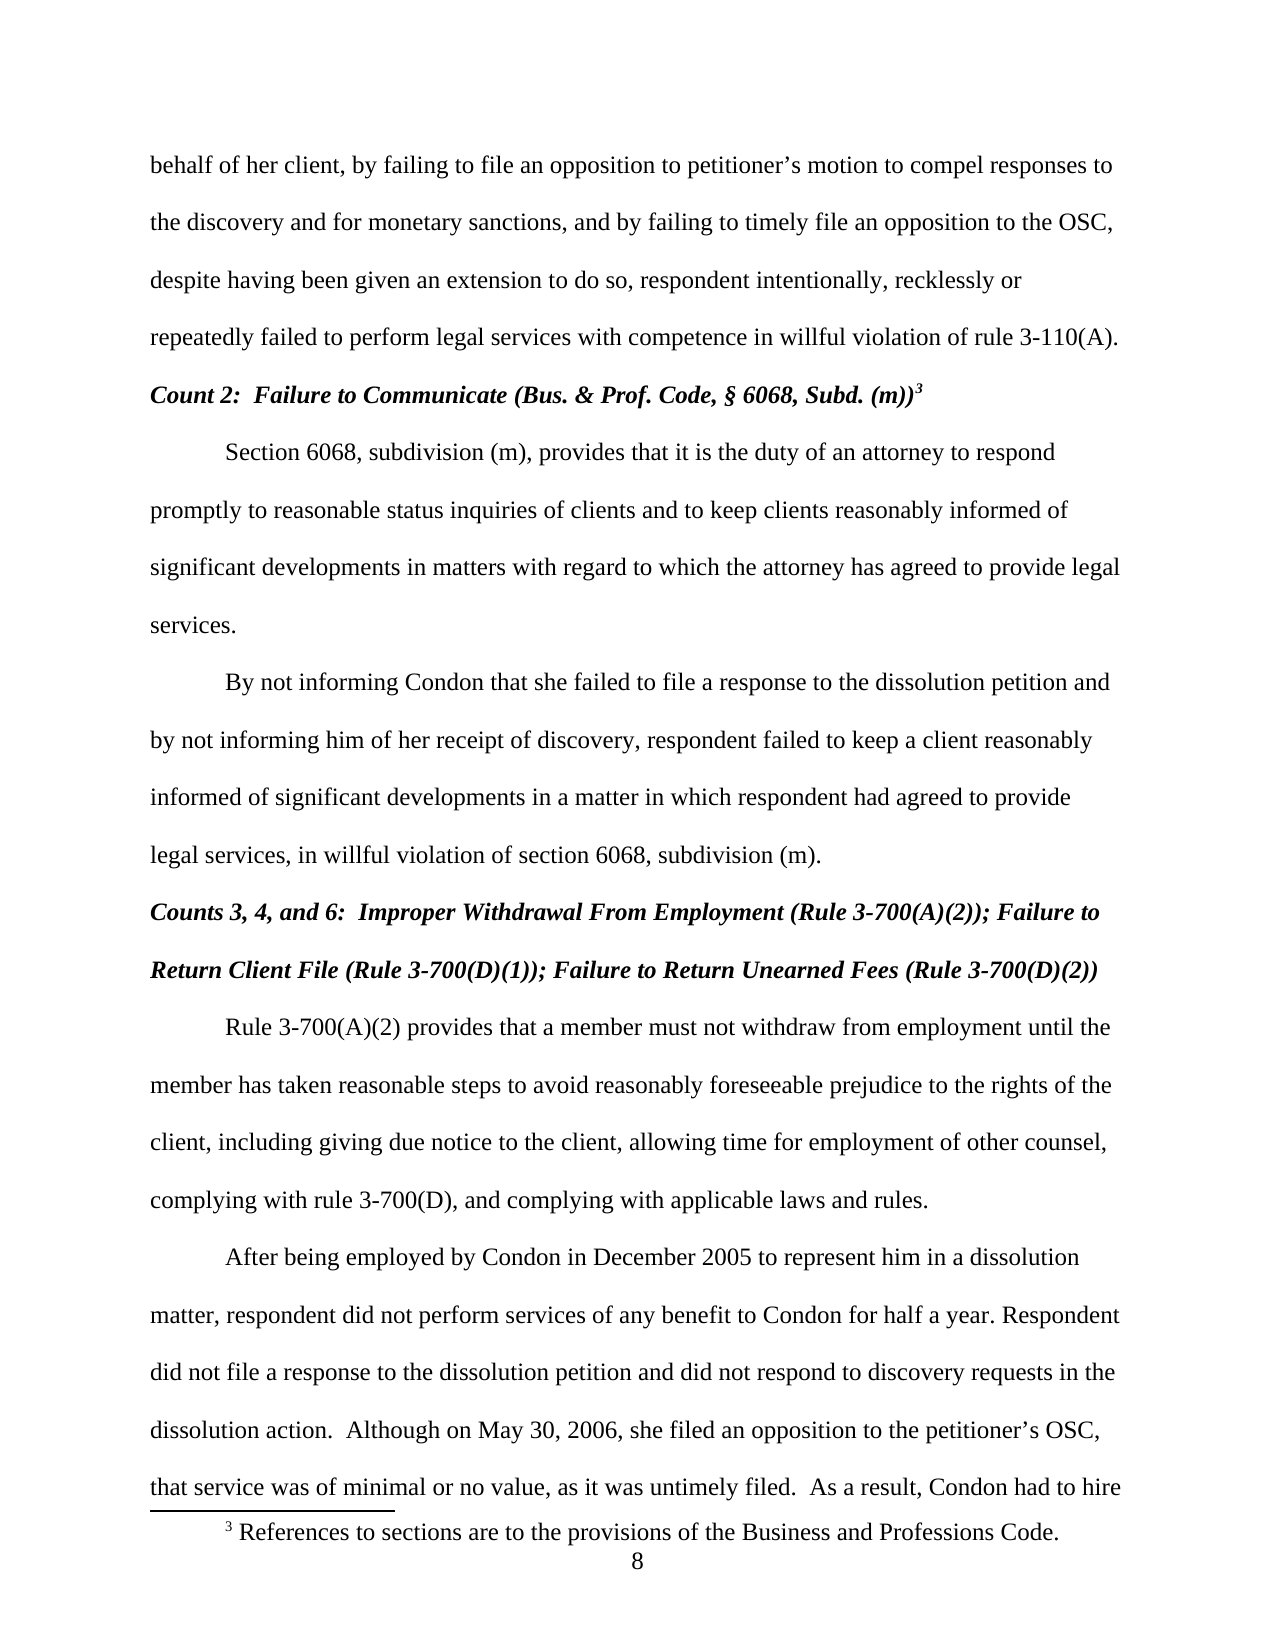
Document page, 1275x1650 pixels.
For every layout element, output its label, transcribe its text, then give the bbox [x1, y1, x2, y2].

text Counts 3, 4, and 6: Improper Withdrawal From Employment (Rule 3-700(A)(2)); Failure to Return Client File (Rule 3-700(D)(1)); Failure to Return Unearned Fees (Rule 3-700(D)(2)) [150, 897, 1125, 984]
text Rule 3-700(A)(2) provides that a member must not withdraw from employment until the member has taken reasonable steps to avoid reasonably foreseeable prejudice to the rights of the client, including giving due notice to the client, allowing time for employment of other counsel, complying with rule 3-700(D), and complying with applicable laws and rules. [150, 1012, 1125, 1214]
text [150, 1242, 1125, 1501]
text Section 6068, subdivision (m), provides that it is the duty of an attorney to respond promptly to reasonable status inquiries of clients and to keep clients reasonably informed of significant developments in matters with regard to which the attorney has agreed to provide legal services. [150, 437, 1125, 639]
text By not informing Condon that she failed to file a response to the dissolution petition and by not informing him of her receipt of discovery, respondent failed to keep a client reasonably informed of significant developments in a matter in which respondent had agreed to provide legal services, in willful violation of section 6068, subdivision (m). [150, 667, 1125, 869]
text Count 2: Failure to Communicate (Bus. & Prof. Code, § 6068, Subd. (m)) [150, 380, 1125, 409]
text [150, 150, 1125, 351]
